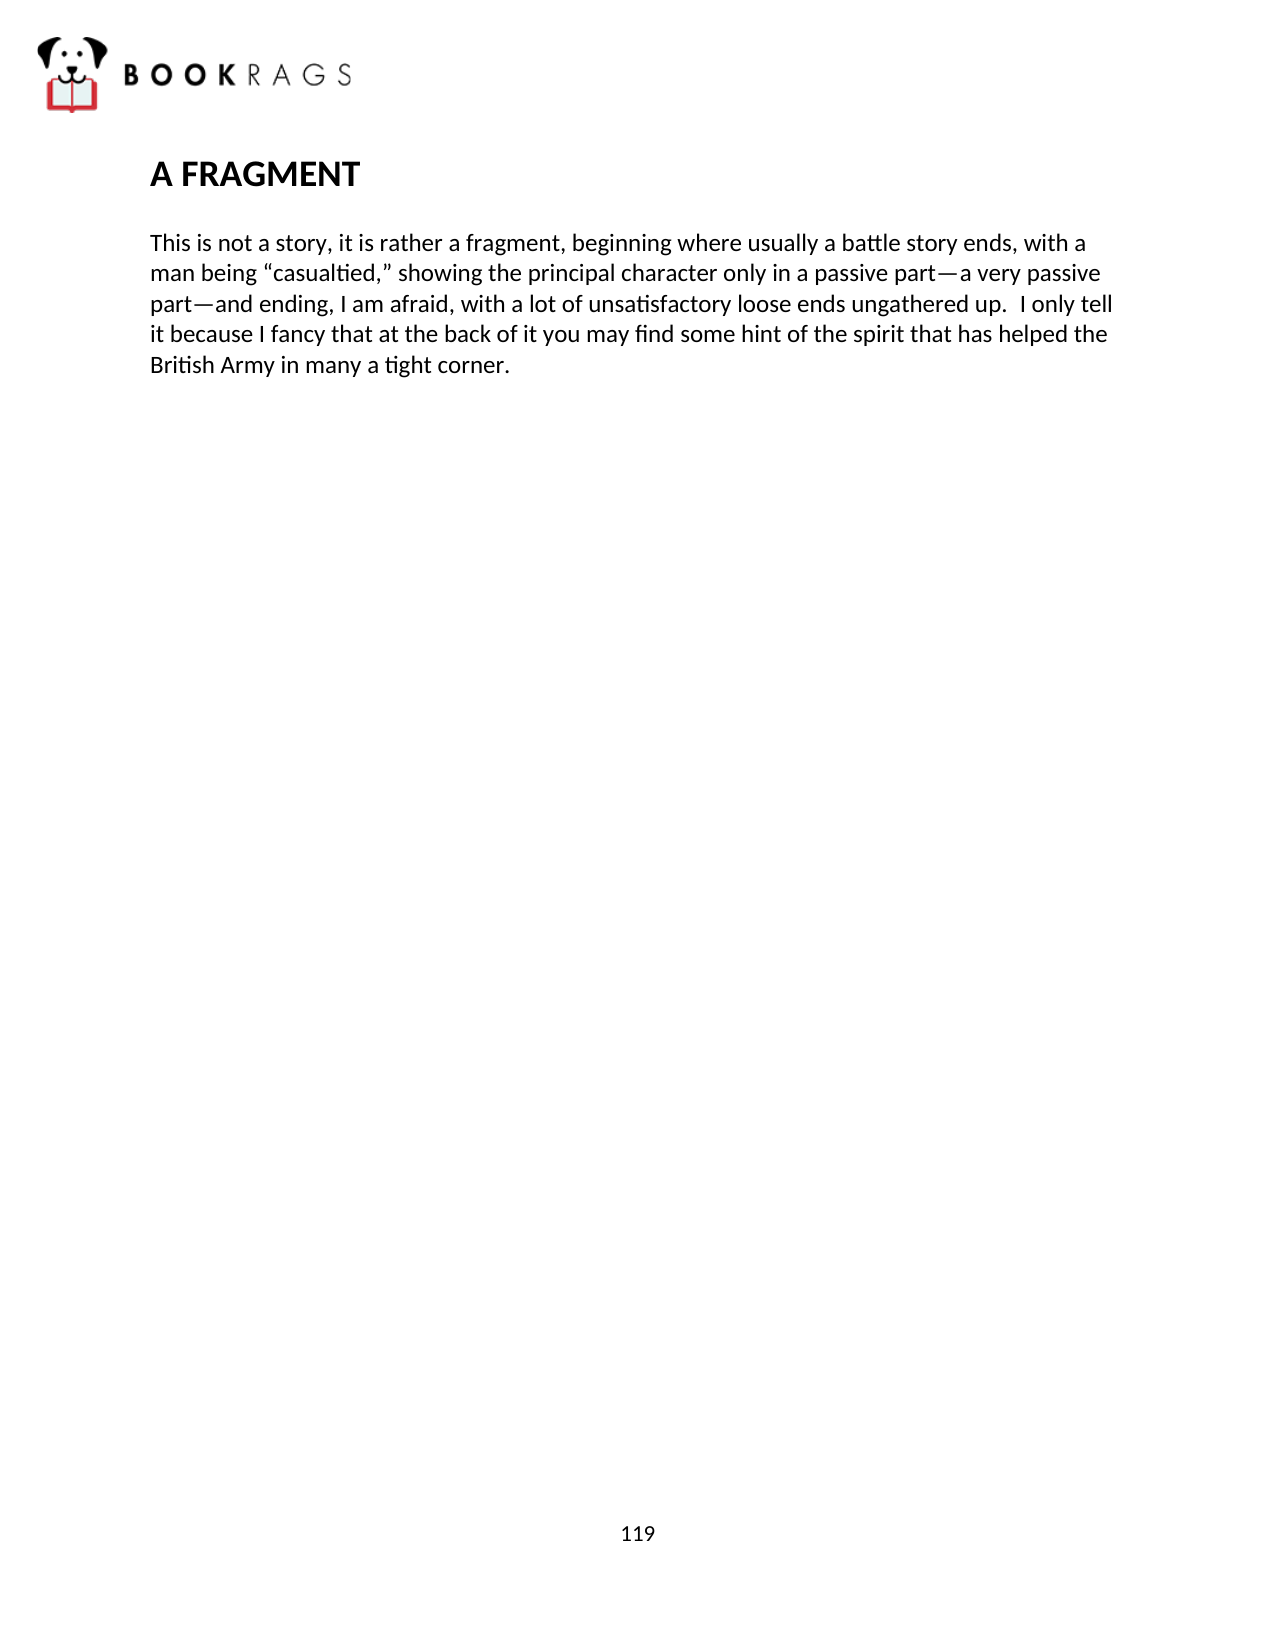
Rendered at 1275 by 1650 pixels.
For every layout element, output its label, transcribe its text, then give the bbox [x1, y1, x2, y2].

picture [37, 37, 351, 113]
text This is not a story, it is rather a fragment, beginning where usually a battle story ends, with a man being “casualtied,” showing the principal character only in a passive part—­a very passive part—­and ending, I am afraid, with a lot of unsatisfactory loose ends ungathered up. I only tell it because I fancy that at the back of it you may find some hint of the spirit that has helped the British Army in many a tight corner. [150, 227, 1125, 379]
text A FRAGMENT [150, 150, 1125, 196]
